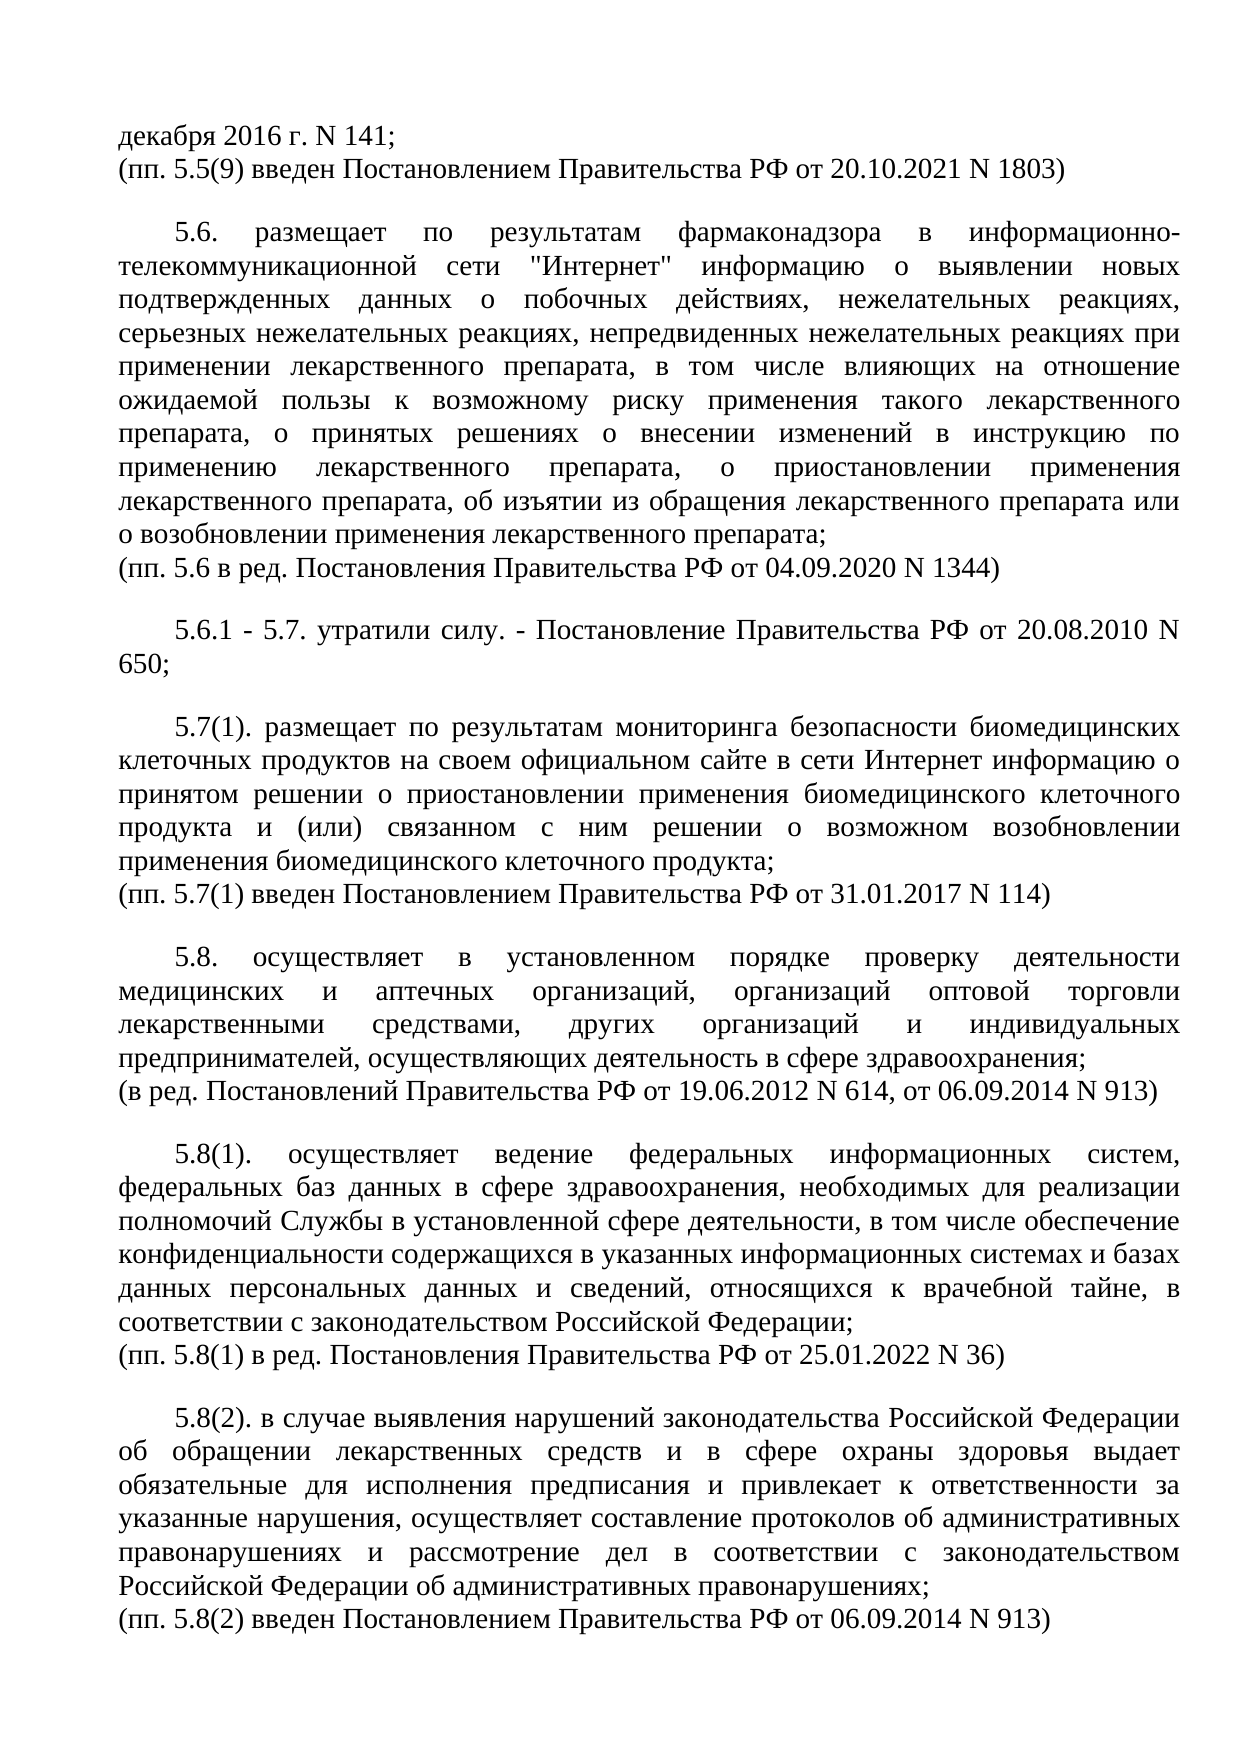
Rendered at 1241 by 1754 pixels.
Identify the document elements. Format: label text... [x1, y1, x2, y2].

text 5.6. размещает по результатам фармаконадзора в информационно-телекоммуникационной сети "Интернет" информацию о выявлении новых подтвержденных данных о побочных действиях, нежелательных реакциях, серьезных нежелательных реакциях, непредвиденных нежелательных реакциях при применении лекарственного препарата, в том числе влияющих на отношение ожидаемой пользы к возможному риску применения такого лекарственного препарата, о принятых решениях о внесении изменений в инструкцию по применению лекарственного препарата, о приостановлении применения лекарственного препарата, об изъятии из обращения лекарственного препарата или о возобновлении применения лекарственного препарата; [118, 214, 1181, 550]
text 5.8(2). в случае выявления нарушений законодательства Российской Федерации об обращении лекарственных средств и в сфере охраны здоровья выдает обязательные для исполнения предписания и привлекает к ответственности за указанные нарушения, осуществляет составление протоколов об административных правонарушениях и рассмотрение дел в соответствии с законодательством Российской Федерации об административных правонарушениях; [118, 1400, 1181, 1601]
text (пп. 5.8(1) в ред. Постановления Правительства РФ от 25.01.2022 N 36) [118, 1337, 1181, 1371]
text (пп. 5.8(2) введен Постановлением Правительства РФ от 06.09.2014 N 913) [118, 1601, 1181, 1635]
text 5.6.1 - 5.7. утратили силу. - Постановление Правительства РФ от 20.08.2010 N 650; [118, 612, 1181, 679]
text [118, 118, 1181, 152]
text (в ред. Постановлений Правительства РФ от 19.06.2012 N 614, от 06.09.2014 N 913) [118, 1073, 1181, 1107]
text (пп. 5.5(9) введен Постановлением Правительства РФ от 20.10.2021 N 1803) [118, 152, 1181, 185]
text 5.7(1). размещает по результатам мониторинга безопасности биомедицинских клеточных продуктов на своем официальном сайте в сети Интернет информацию о принятом решении о приостановлении применения биомедицинского клеточного продукта и (или) связанном с ним решении о возможном возобновлении применения биомедицинского клеточного продукта; [118, 709, 1181, 876]
text 5.8. осуществляет в установленном порядке проверку деятельности медицинских и аптечных организаций, организаций оптовой торговли лекарственными средствами, других организаций и индивидуальных предпринимателей, осуществляющих деятельность в сфере здравоохранения; [118, 939, 1181, 1073]
text (пп. 5.7(1) введен Постановлением Правительства РФ от 31.01.2017 N 114) [118, 876, 1181, 910]
text (пп. 5.6 в ред. Постановления Правительства РФ от 04.09.2020 N 1344) [118, 550, 1181, 583]
text 5.8(1). осуществляет ведение федеральных информационных систем, федеральных баз данных в сфере здравоохранения, необходимых для реализации полномочий Службы в установленной сфере деятельности, в том числе обеспечение конфиденциальности содержащихся в указанных информационных системах и базах данных персональных данных и сведений, относящихся к врачебной тайне, в соответствии с законодательством Российской Федерации; [118, 1136, 1181, 1337]
